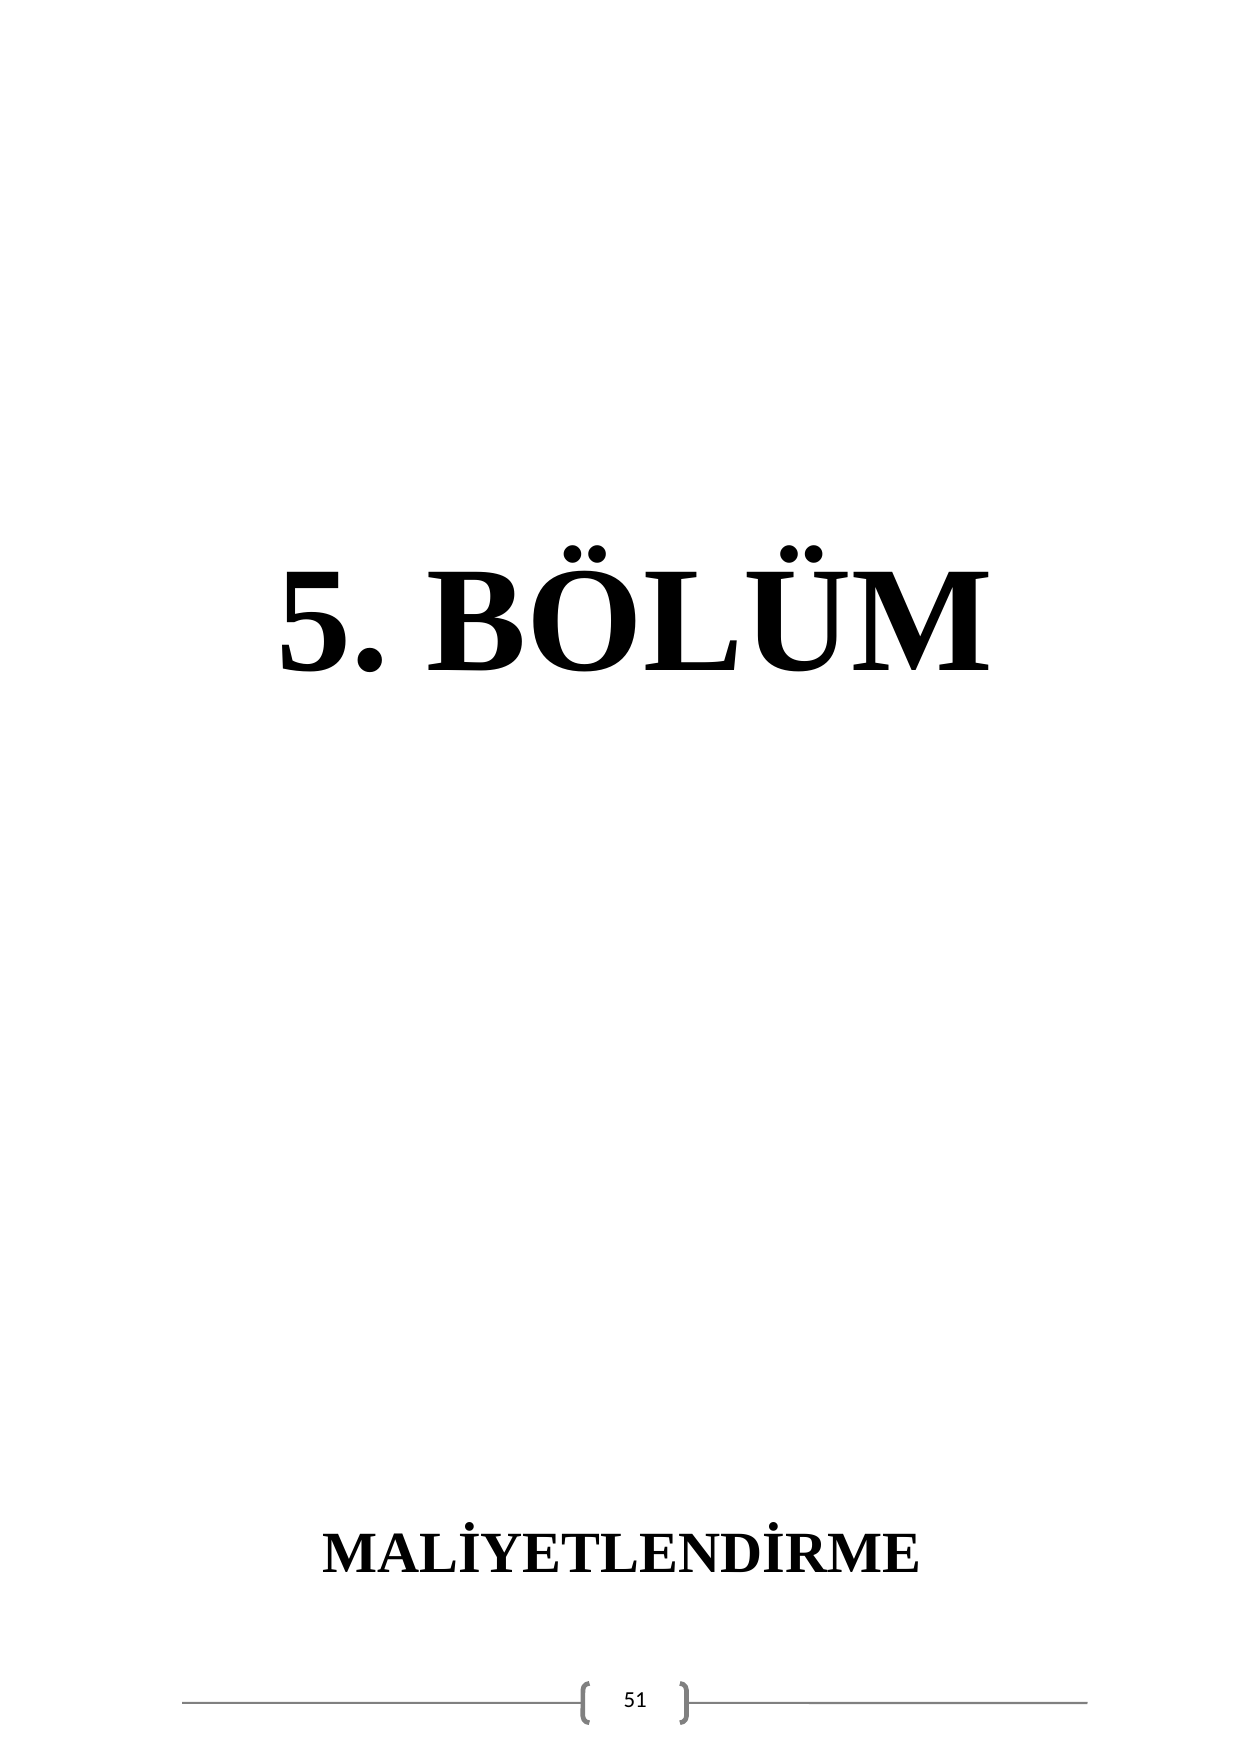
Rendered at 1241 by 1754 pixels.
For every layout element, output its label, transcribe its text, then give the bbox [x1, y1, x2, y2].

text MALİYETLENDİRME [88, 1518, 1181, 1585]
text 5. BÖLÜM [88, 531, 1181, 703]
